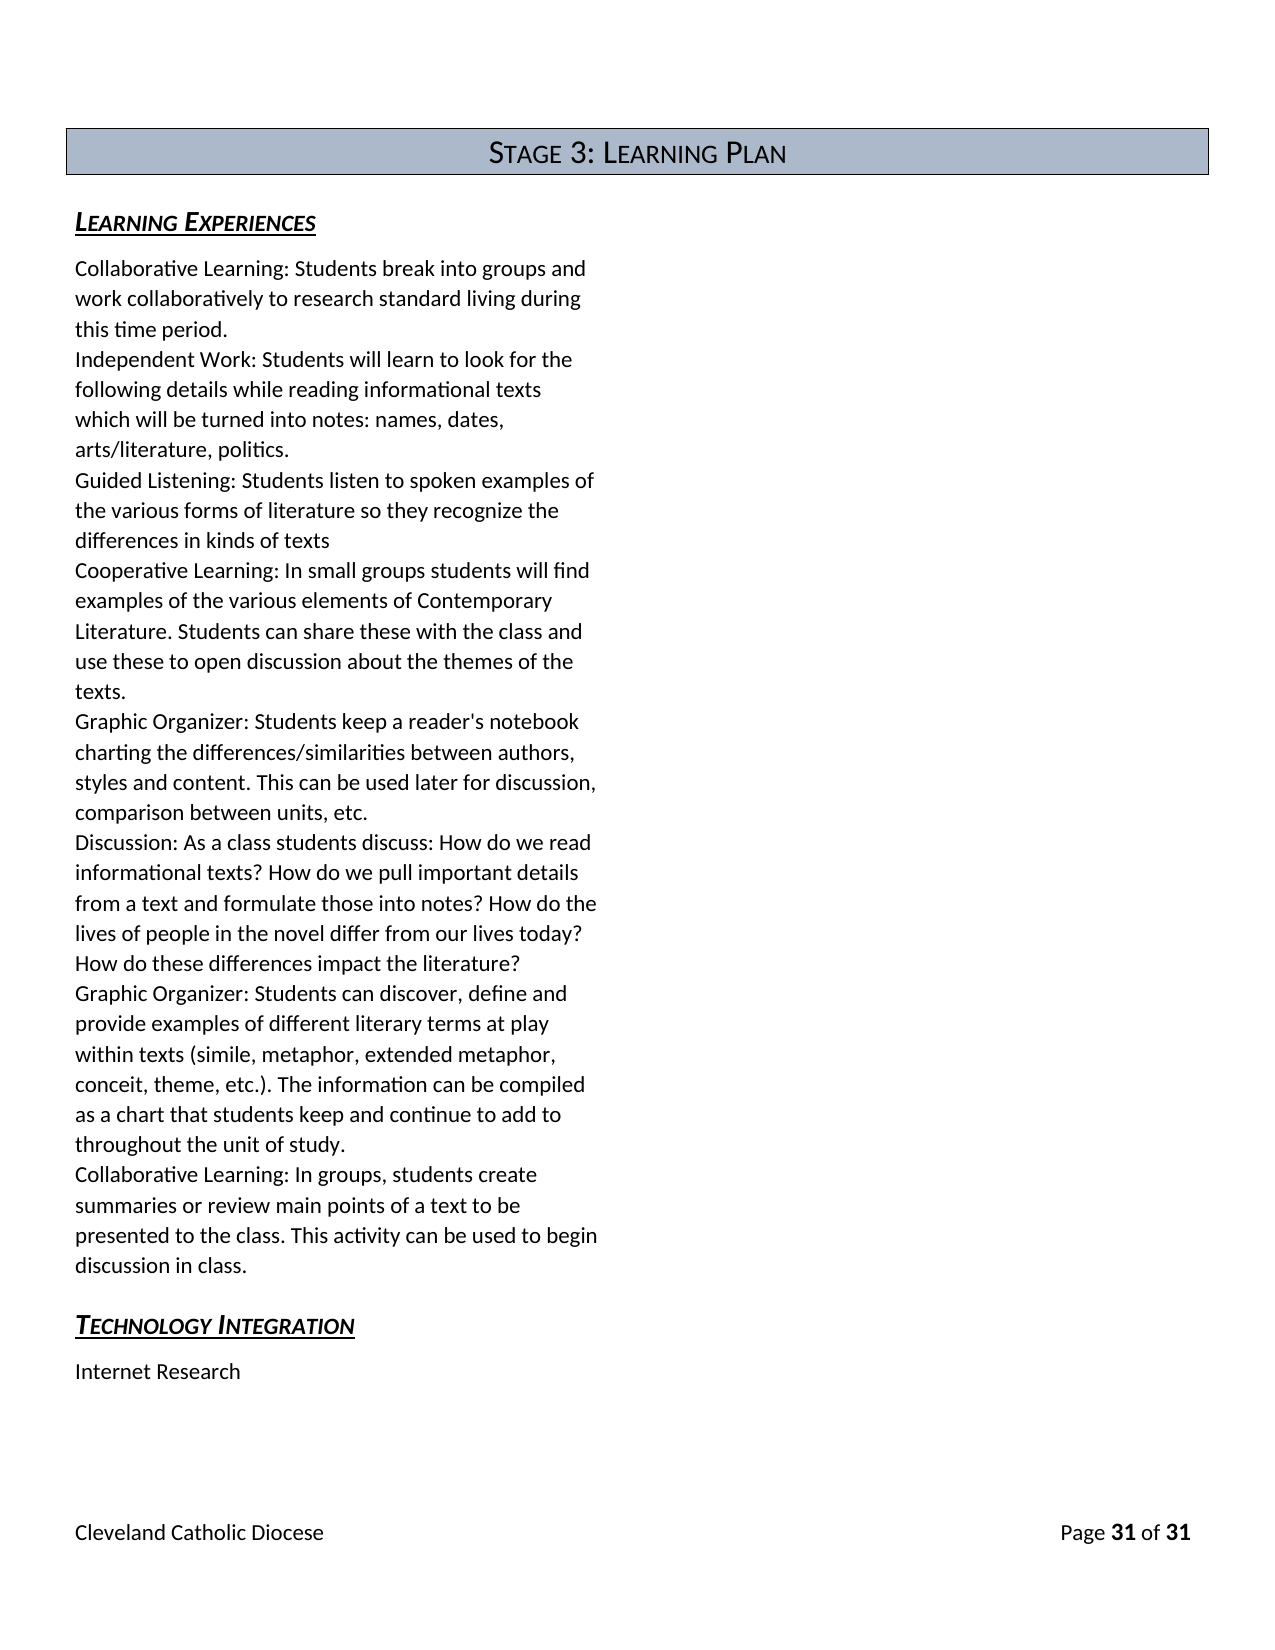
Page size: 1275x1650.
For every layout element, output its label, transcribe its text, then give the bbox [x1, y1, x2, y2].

title Stage 3: Learning Plan [67, 129, 1208, 174]
text Guided Listening: Students listen to spoken examples of the various forms of literature so they recognize the differences in kinds of texts [75, 466, 600, 554]
text Internet Research [75, 1357, 600, 1385]
text Independent Work: Students will learn to look for the following details while reading informational texts which will be turned into notes: names, dates, arts/literature, politics. [75, 345, 600, 463]
text Graphic Organizer: Students can discover, define and provide examples of different literary terms at play within texts (simile, metaphor, extended metaphor, conceit, theme, etc.). The information can be compiled as a chart that students keep and continue to add to throughout the unit of study. [75, 979, 600, 1158]
text Graphic Organizer: Students keep a reader's notebook charting the differences/similarities between authors, styles and content. This can be used later for discussion, comparison between units, etc. [75, 707, 600, 826]
text Collaborative Learning: Students break into groups and work collaboratively to research standard living during this time period. [75, 254, 600, 343]
text Discussion: As a class students discuss: How do we read informational texts? How do we pull important details from a text and formulate those into notes? How do the lives of people in the novel differ from our lives today? How do these differences impact the literature? [75, 828, 600, 977]
title Learning Experiences [75, 203, 600, 239]
text Collaborative Learning: In groups, students create summaries or review main points of a text to be presented to the class. This activity can be used to begin discussion in class. [75, 1161, 600, 1279]
title Technology Integration [75, 1306, 600, 1342]
text Cooperative Learning: In small groups students will find examples of the various elements of Contemporary Literature. Students can share these with the class and use these to open discussion about the themes of the texts. [75, 556, 600, 705]
